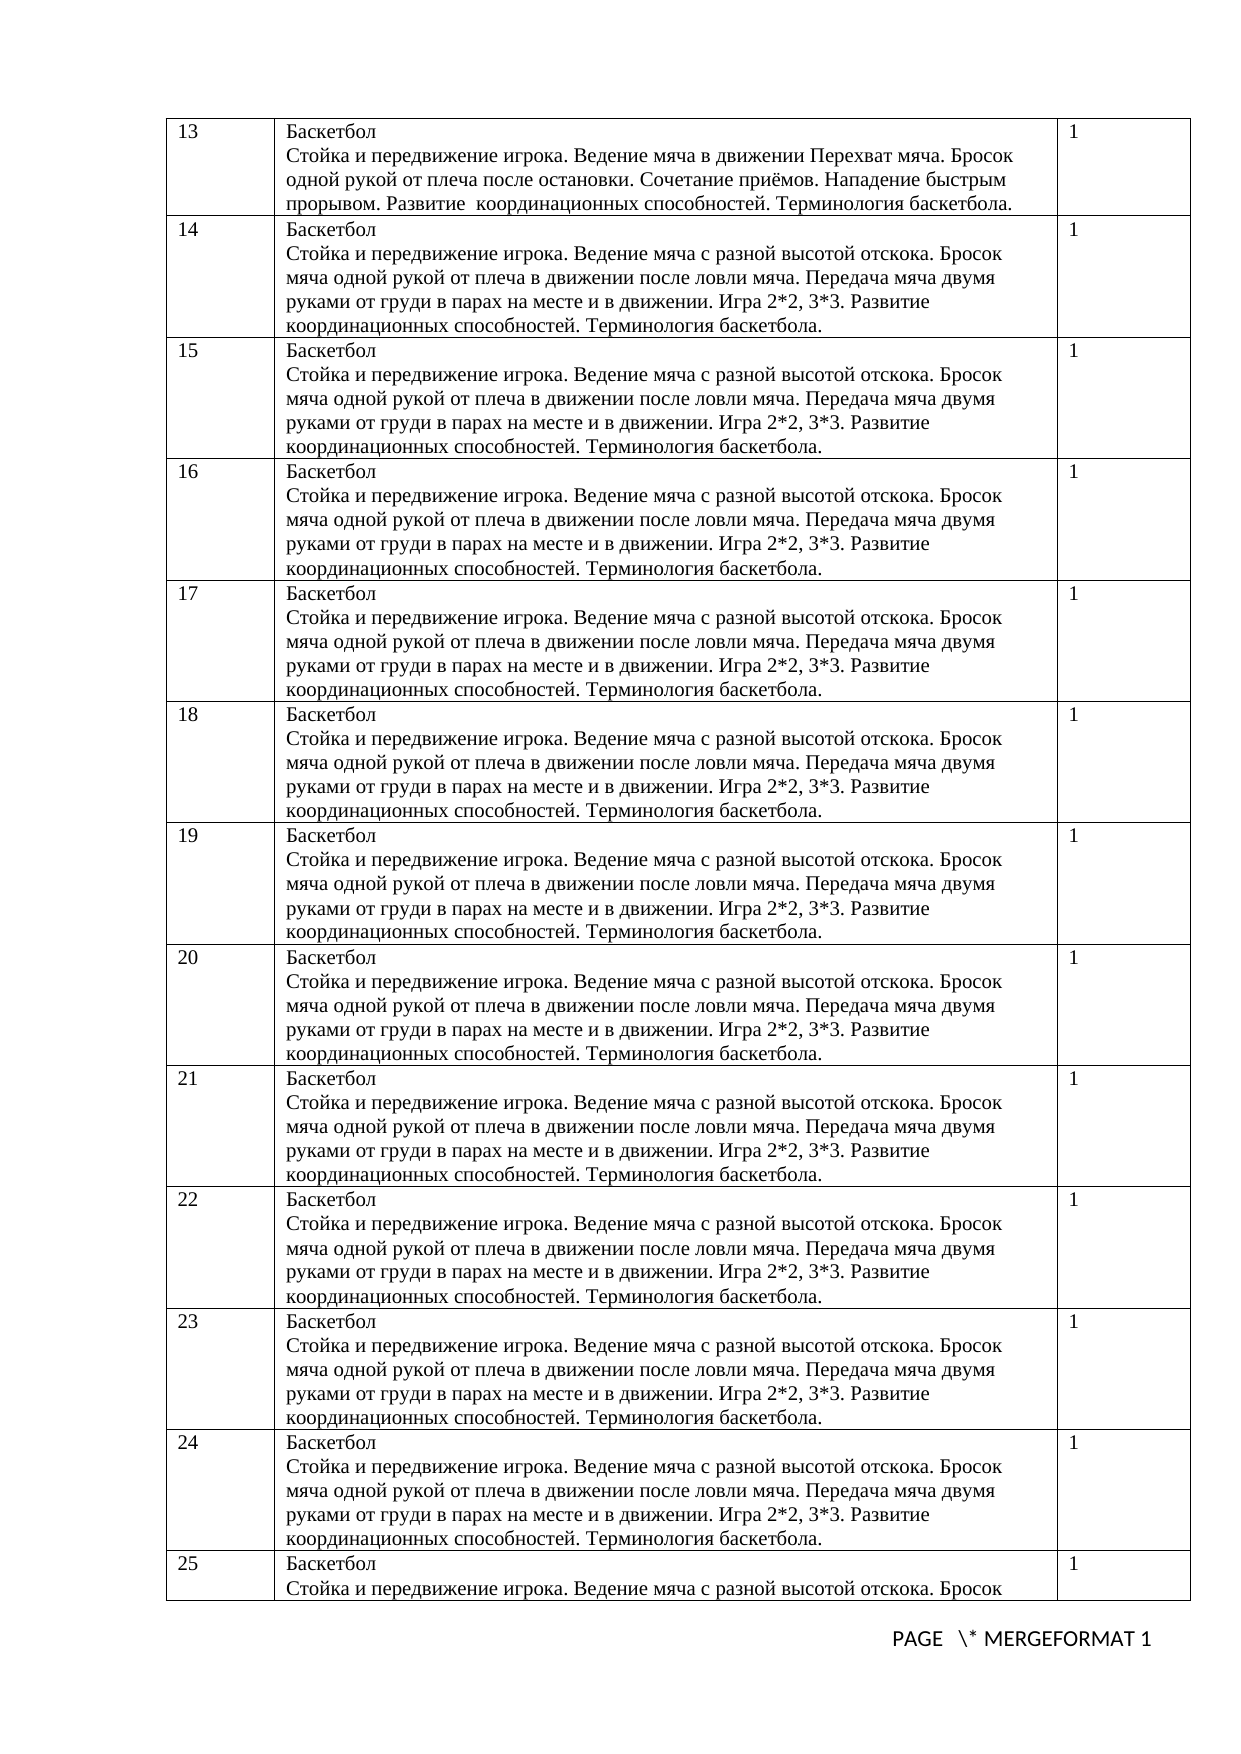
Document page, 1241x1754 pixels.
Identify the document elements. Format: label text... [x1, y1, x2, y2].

table_cell 1 [1058, 338, 1190, 458]
table_cell 17 [167, 581, 274, 701]
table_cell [275, 1551, 1057, 1599]
table_cell 25 [167, 1551, 274, 1599]
table_cell 1 [1058, 823, 1190, 943]
table_cell 18 [167, 702, 274, 822]
table_cell 1 [1058, 119, 1190, 215]
table_cell 23 [167, 1309, 274, 1429]
table_cell 1 [1058, 216, 1190, 337]
table_cell 1 [1058, 945, 1190, 1065]
table_cell 14 [167, 216, 274, 337]
table_cell 1 [1058, 1309, 1190, 1429]
table_cell 1 [1058, 1430, 1190, 1550]
table_cell 1 [1058, 459, 1190, 579]
table_cell 16 [167, 459, 274, 579]
table_cell 1 [1058, 1551, 1190, 1599]
table_cell 1 [1058, 702, 1190, 822]
table_cell Баскетбол Стойка и передвижение игрока. Ведение мяча в движении Перехват мяча. Бросок одной рукой от плеча после остановки. Сочетание приёмов. Нападение быстрым прорывом. Развитие координационных способностей. Терминология баскетбола. [275, 119, 1057, 215]
table_cell 19 [167, 823, 274, 943]
table_cell 21 [167, 1066, 274, 1186]
table_cell 24 [167, 1430, 274, 1550]
table_cell 20 [167, 945, 274, 1065]
table_cell 1 [1058, 581, 1190, 701]
table_cell 1 [1058, 1187, 1190, 1308]
table_cell 22 [167, 1187, 274, 1308]
table_cell 15 [167, 338, 274, 458]
table_cell 13 [167, 119, 274, 215]
table_cell 1 [1058, 1066, 1190, 1186]
